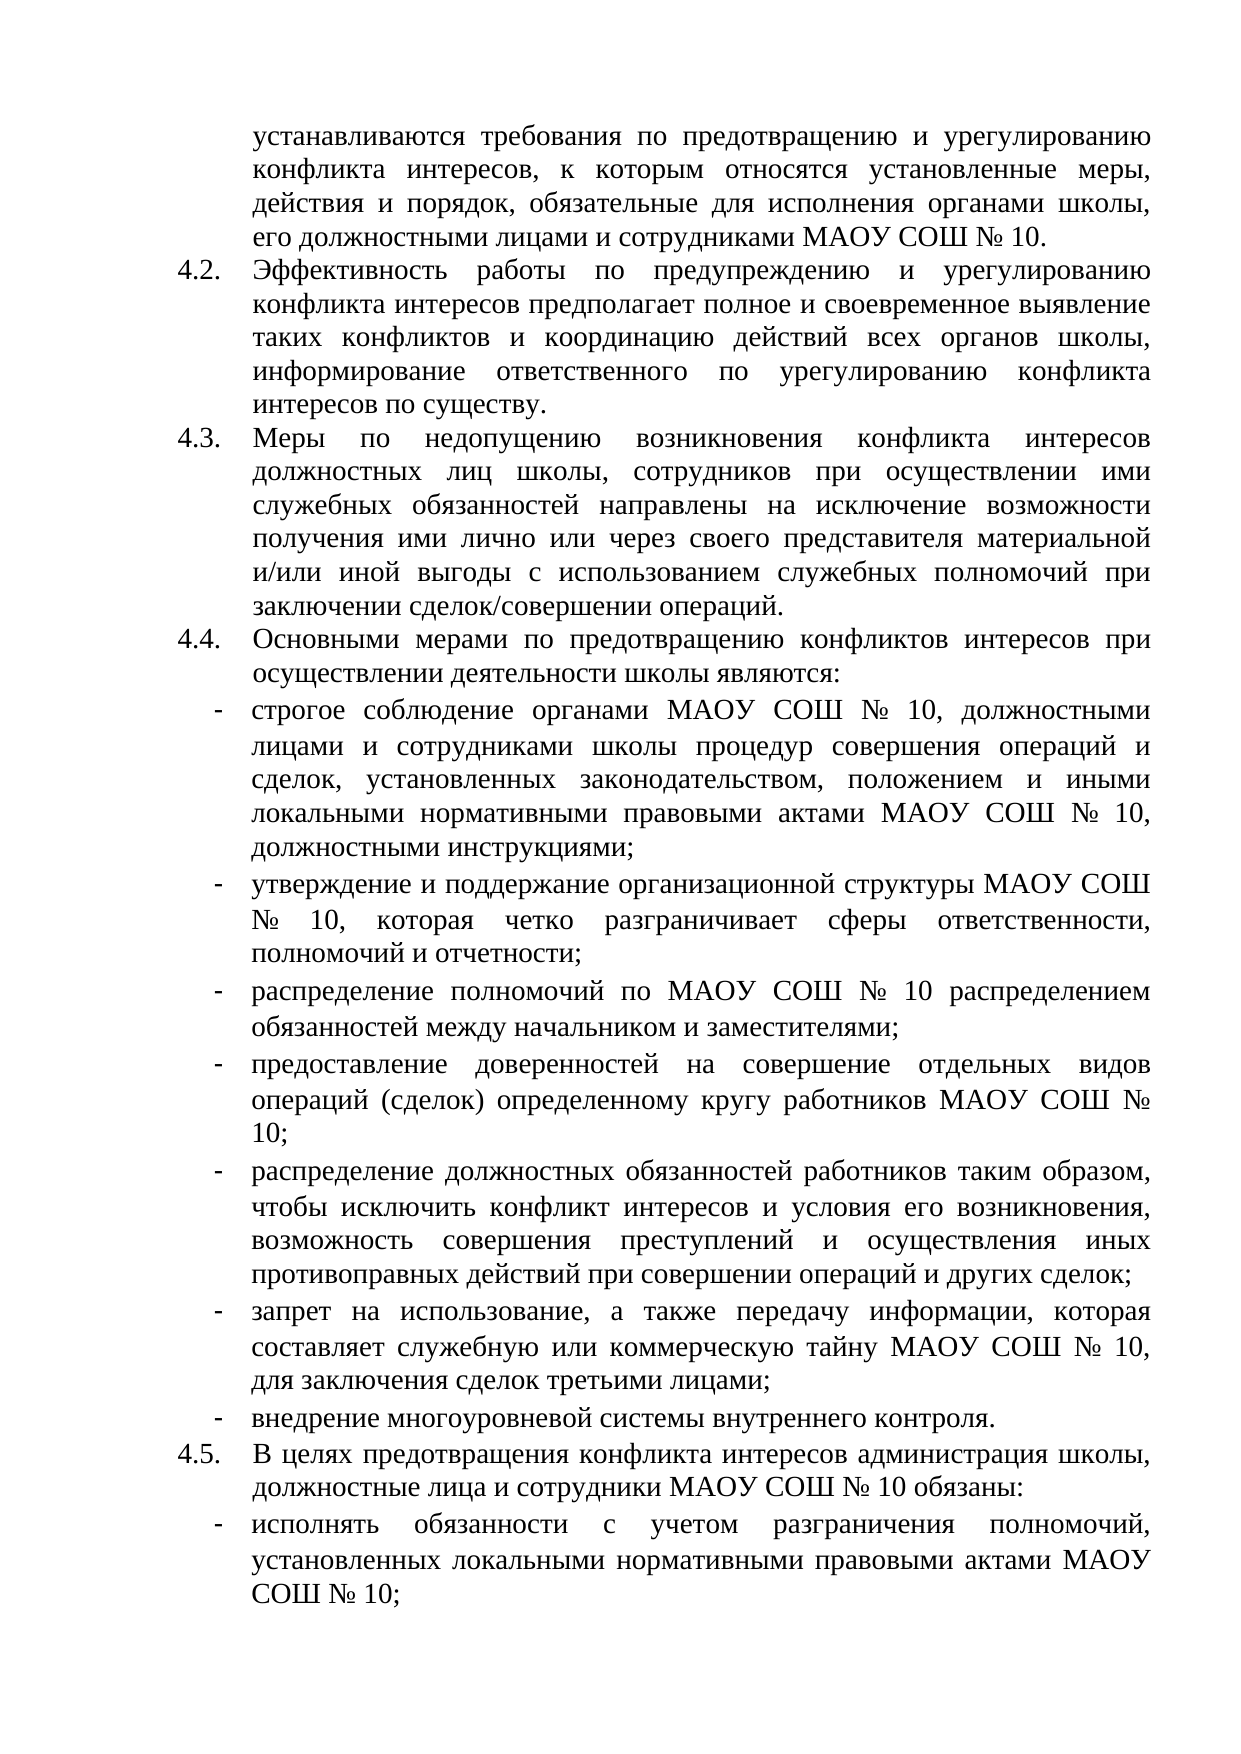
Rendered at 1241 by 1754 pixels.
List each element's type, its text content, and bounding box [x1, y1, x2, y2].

list распределение полномочий по МАОУ СОШ № 10 распределением обязанностей между начальником и заместителями; [213, 969, 1152, 1042]
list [177, 118, 1152, 252]
list утверждение и поддержание организационной структуры МАОУ СОШ № 10, которая четко разграничивает сферы ответственности, полномочий и отчетности; [213, 862, 1152, 969]
list строгое соблюдение органами МАОУ СОШ № 10, должностными лицами и сотрудниками школы процедур совершения операций и сделок, установленных законодательством, положением и иными локальными нормативными правовыми актами МАОУ СОШ № 10, должностными инструкциями; [213, 688, 1152, 862]
list В целях предотвращения конфликта интересов администрация школы, должностные лица и сотрудники МАОУ СОШ № 10 обязаны: [177, 1436, 1152, 1503]
list Эффективность работы по предупреждению и урегулированию конфликта интересов предполагает полное и своевременное выявление таких конфликтов и координацию действий всех органов школы, информирование ответственного по урегулированию конфликта интересов по существу. [177, 252, 1152, 420]
list предоставление доверенностей на совершение отдельных видов операций (сделок) определенному кругу работников МАОУ СОШ № 10; [213, 1042, 1152, 1149]
list Основными мерами по предотвращению конфликтов интересов при осуществлении деятельности школы являются: [177, 621, 1152, 688]
list запрет на использование, а также передачу информации, которая составляет служебную или коммерческую тайну МАОУ СОШ № 10, для заключения сделок третьими лицами; [213, 1289, 1152, 1396]
list Меры по недопущению возникновения конфликта интересов должностных лиц школы, сотрудников при осуществлении ими служебных обязанностей направлены на исключение возможности получения ими лично или через своего представителя материальной и/или иной выгоды с использованием служебных полномочий при заключении сделок/совершении операций. [177, 420, 1152, 621]
list исполнять обязанности с учетом разграничения полномочий, установленных локальными нормативными правовыми актами МАОУ СОШ № 10; [213, 1503, 1152, 1609]
list внедрение многоуровневой системы внутреннего контроля. [213, 1396, 1152, 1436]
list распределение должностных обязанностей работников таким образом, чтобы исключить конфликт интересов и условия его возникновения, возможность совершения преступлений и осуществления иных противоправных действий при совершении операций и других сделок; [213, 1149, 1152, 1289]
